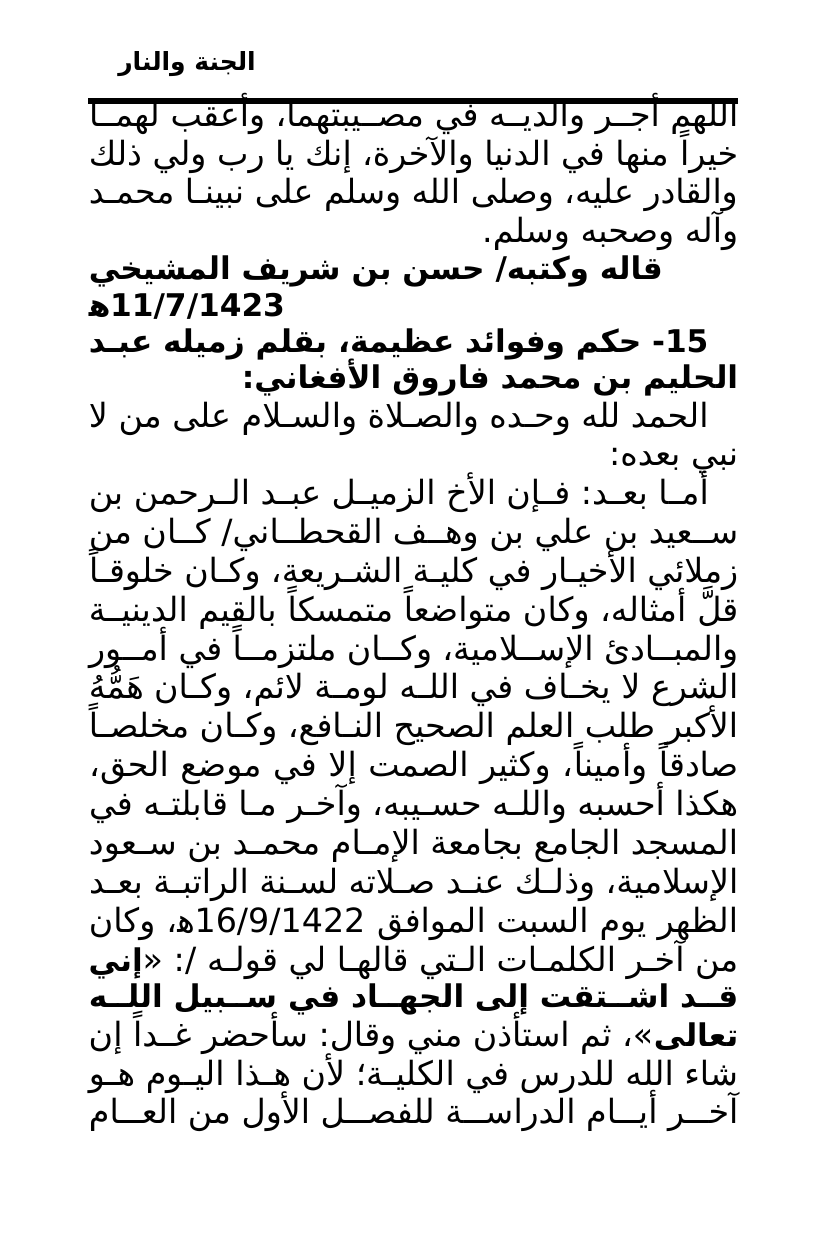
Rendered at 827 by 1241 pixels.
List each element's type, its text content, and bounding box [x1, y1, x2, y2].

text الحمد لله وحده والصلاة والسلام على من لا نبي بعده: [89, 396, 738, 474]
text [89, 95, 738, 251]
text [89, 474, 738, 1132]
text قاله وكتبه/ حسن بن شريف المشيخي [89, 251, 738, 287]
text 11/7/1423ه‍ [89, 287, 738, 323]
text 15- حكم وفوائد عظيمة، بقلم زميله عبد الحليم بن محمد فاروق الأفغاني: [89, 323, 738, 396]
